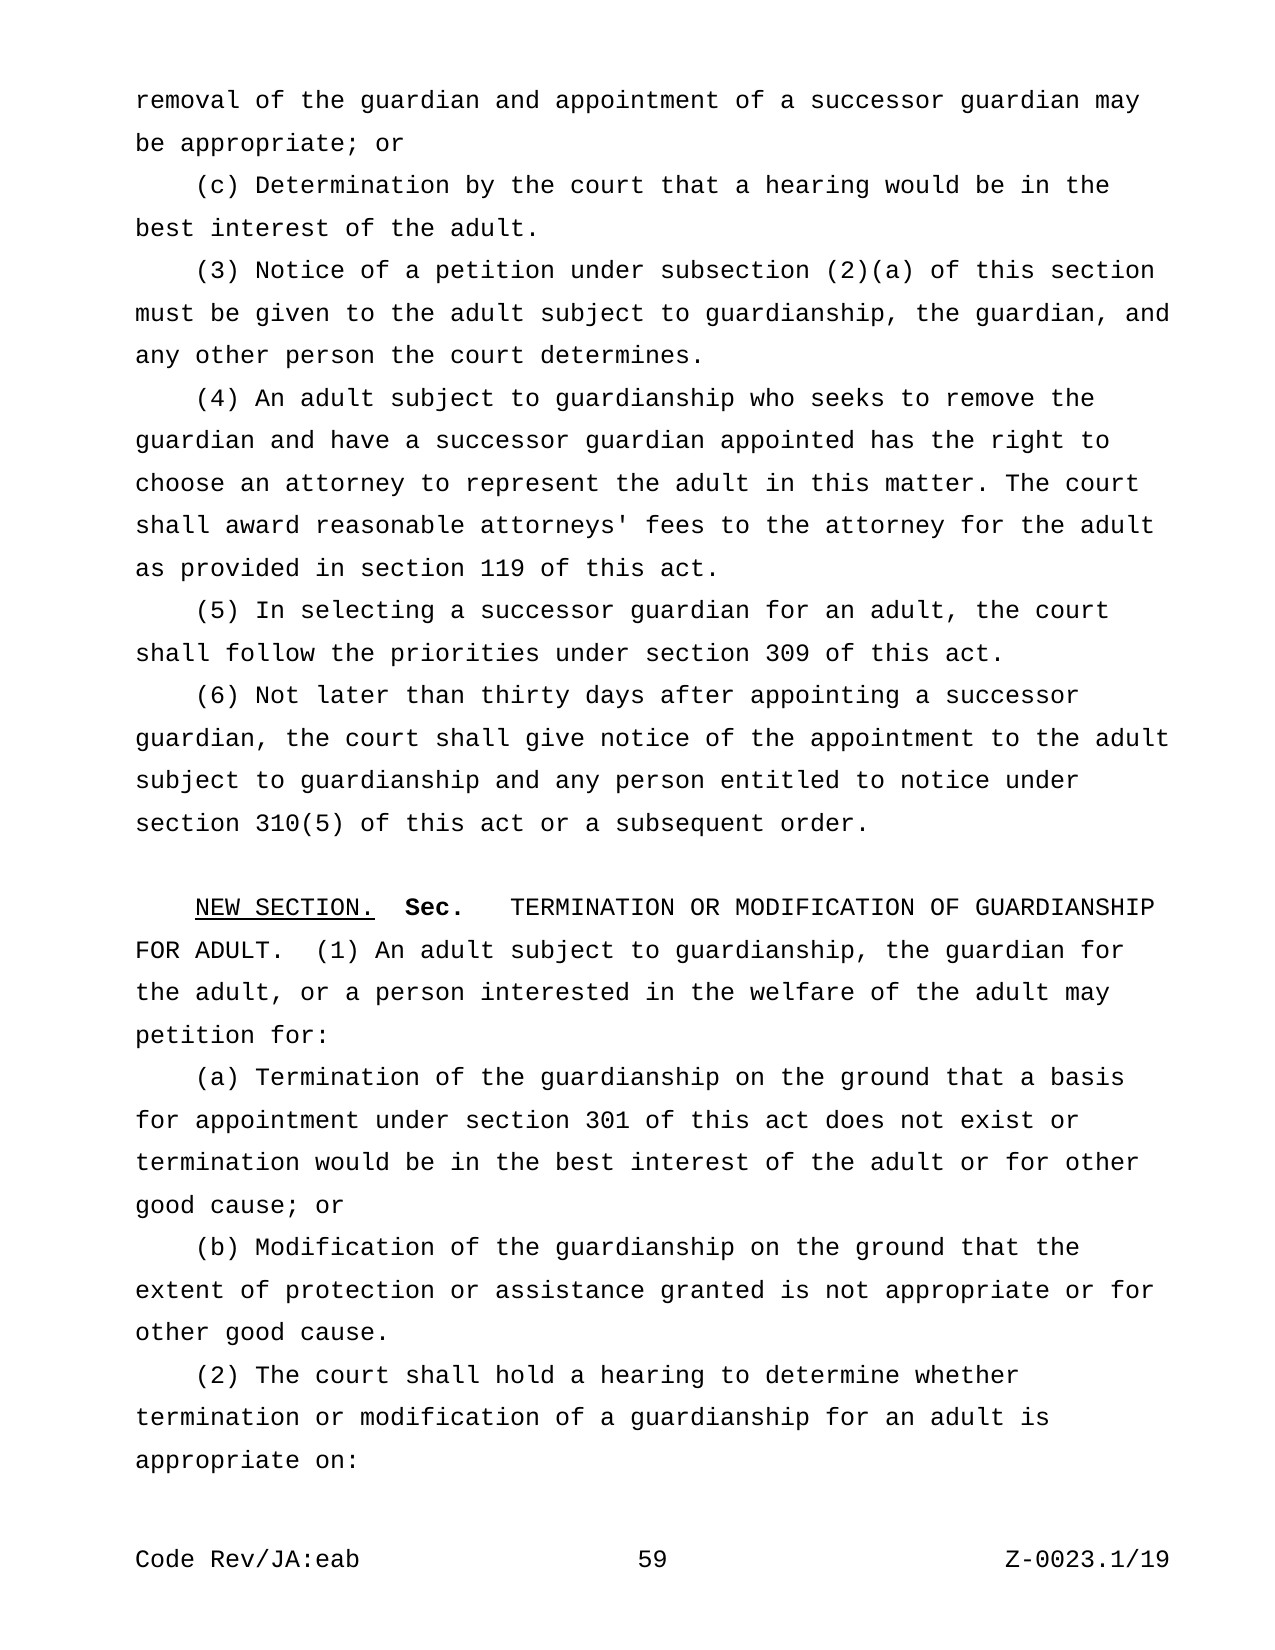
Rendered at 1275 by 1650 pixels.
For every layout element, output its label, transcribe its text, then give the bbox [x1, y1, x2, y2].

text (b) Modification of the guardianship on the ground that the extent of protection or assistance granted is not appropriate or for other good cause. [135, 1222, 1170, 1349]
text (2) The court shall hold a hearing to determine whether termination or modification of a guardianship for an adult is appropriate on: [135, 1349, 1170, 1477]
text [135, 75, 1170, 160]
text (a) Termination of the guardianship on the ground that a basis for appointment under section 301 of this act does not exist or termination would be in the best interest of the adult or for other good cause; or [135, 1052, 1170, 1222]
text (5) In selecting a successor guardian for an adult, the court shall follow the priorities under section 309 of this act. [135, 585, 1170, 670]
text (4) An adult subject to guardianship who seeks to remove the guardian and have a successor guardian appointed has the right to choose an attorney to represent the adult in this matter. The court shall award reasonable attorneys' fees to the attorney for the adult as provided in section 119 of this act. [135, 372, 1170, 585]
text (6) Not later than thirty days after appointing a successor guardian, the court shall give notice of the appointment to the adult subject to guardianship and any person entitled to notice under section 310(5) of this act or a subsequent order. [135, 670, 1170, 840]
text NEW SECTION. Sec. TERMINATION OR MODIFICATION OF GUARDIANSHIP FOR ADULT. (1) An adult subject to guardianship, the guardian for the adult, or a person interested in the welfare of the adult may petition for: [135, 882, 1170, 1052]
text (3) Notice of a petition under subsection (2)(a) of this section must be given to the adult subject to guardianship, the guardian, and any other person the court determines. [135, 245, 1170, 372]
text (c) Determination by the court that a hearing would be in the best interest of the adult. [135, 160, 1170, 245]
